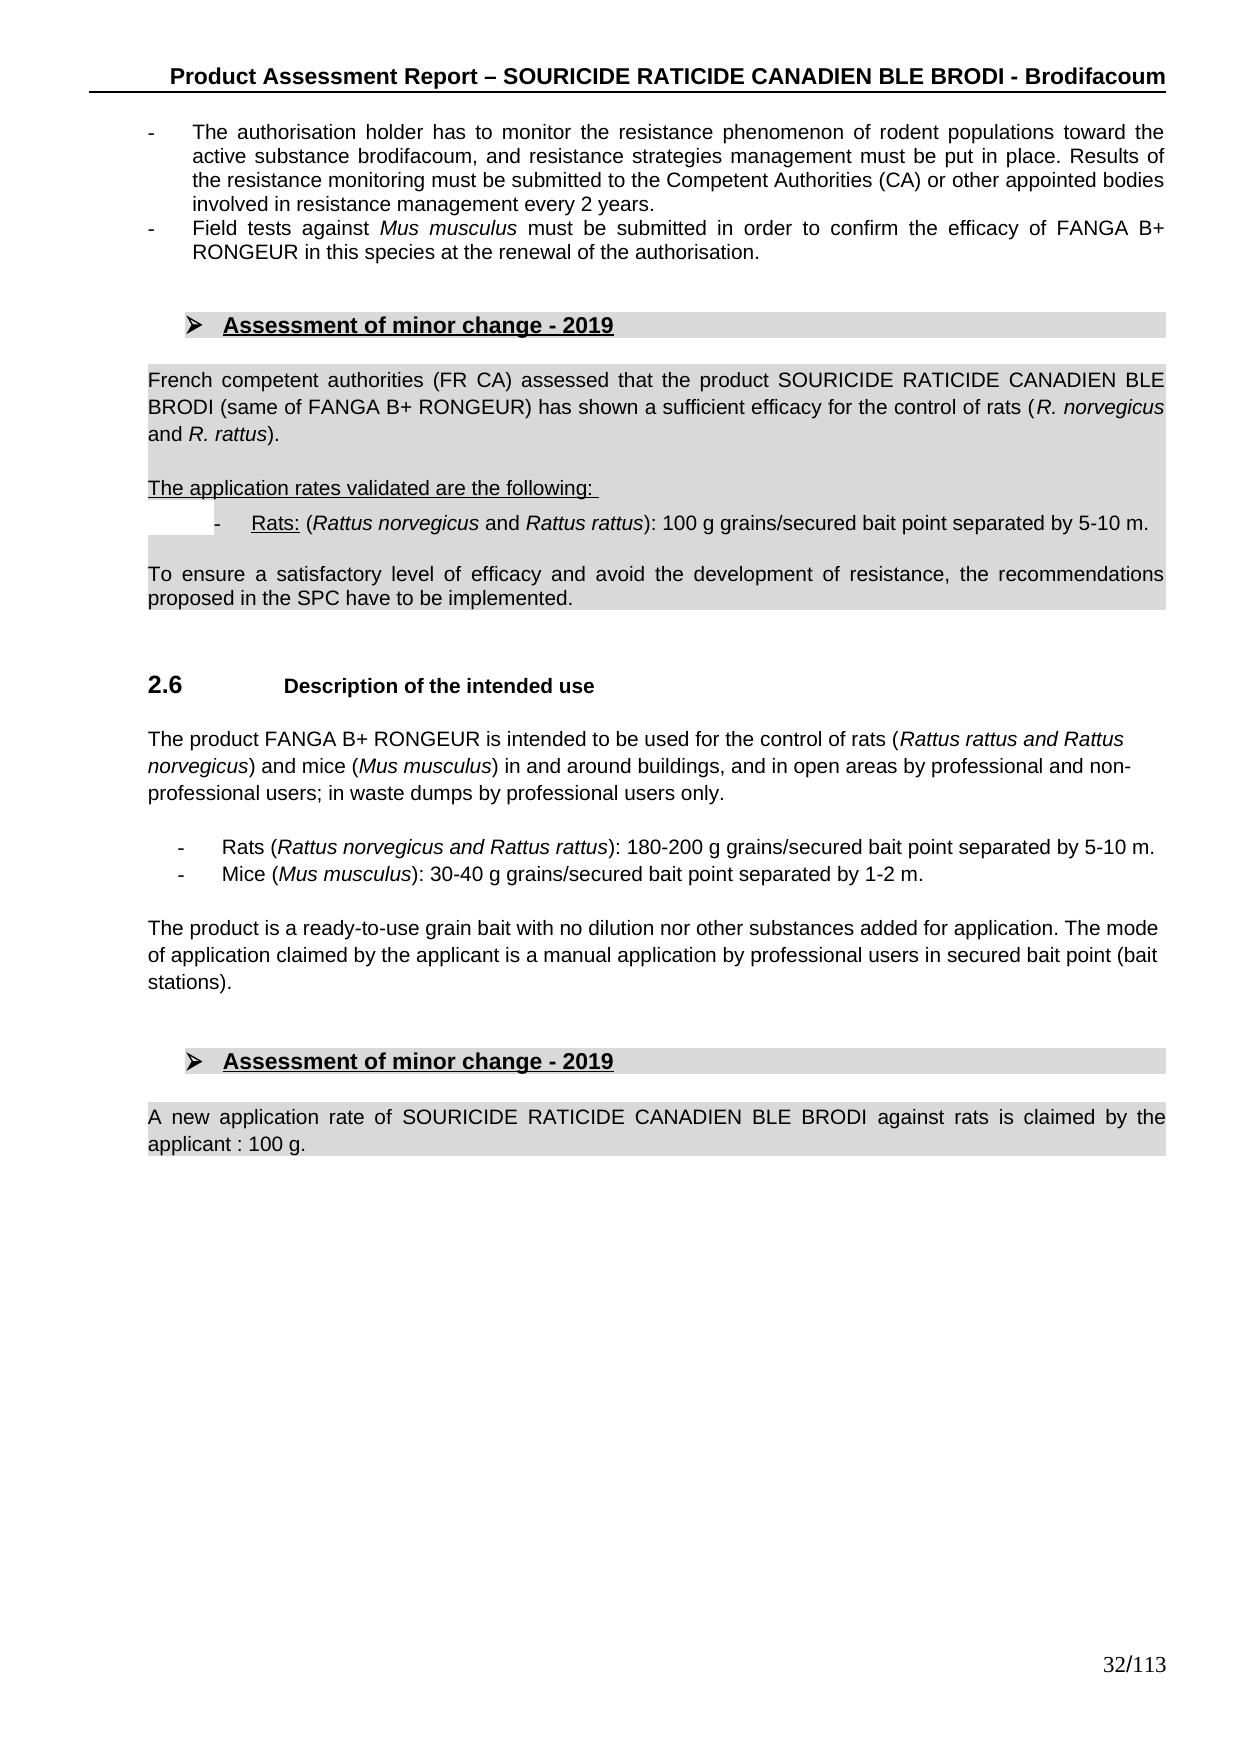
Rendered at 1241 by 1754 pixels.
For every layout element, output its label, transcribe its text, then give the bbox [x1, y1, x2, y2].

list Rats: (Rattus norvegicus and Rattus rattus): 100 g grains/secured bait point separated by 5-10 m. [214, 508, 1166, 535]
list Field tests against Mus musculus must be submitted in order to confirm the efficacy of FANGA B+ RONGEUR in this species at the renewal of the authorisation. [148, 216, 1166, 264]
list Mice (Mus musculus): 30-40 g grains/secured bait point separated by 1-2 m. [177, 859, 1166, 886]
text The product FANGA B+ RONGEUR is intended to be used for the control of rats (Rattus rattus and Rattus norvegicus) and mice (Mus musculus) in and around buildings, and in open areas by professional and non-professional users; in waste dumps by professional users only. [148, 723, 1166, 804]
text The product is a ready-to-use grain bait with no dilution nor other substances added for application. The mode of application claimed by the applicant is a manual application by professional users in secured bait point (bait stations). [148, 913, 1166, 994]
text French competent authorities (FR CA) assessed that the product SOURICIDE RATICIDE CANADIEN BLE BRODI (same of FANGA B+ RONGEUR) has shown a sufficient efficacy for the control of rats (R. norvegicus and R. rattus). [148, 364, 1166, 446]
list Assessment of minor change - 2019 [185, 1048, 1166, 1074]
subtitle Description of the intended use [148, 671, 1166, 699]
text A new application rate of SOURICIDE RATICIDE CANADIEN BLE BRODI against rats is claimed by the applicant : 100 g. [148, 1102, 1166, 1156]
list The authorisation holder has to monitor the resistance phenomenon of rodent populations toward the active substance brodifacoum, and resistance strategies management must be put in place. Results of the resistance monitoring must be submitted to the Competent Authorities (CA) or other appointed bodies involved in resistance management every 2 years. [148, 119, 1166, 216]
text To ensure a satisfactory level of efficacy and avoid the development of resistance, the recommendations proposed in the SPC have to be implemented. [148, 562, 1166, 610]
list Rats (Rattus norvegicus and Rattus rattus): 180-200 g grains/secured bait point separated by 5-10 m. [177, 832, 1166, 859]
list Assessment of minor change - 2019 [185, 312, 1166, 338]
text The application rates validated are the following: [148, 473, 1166, 500]
